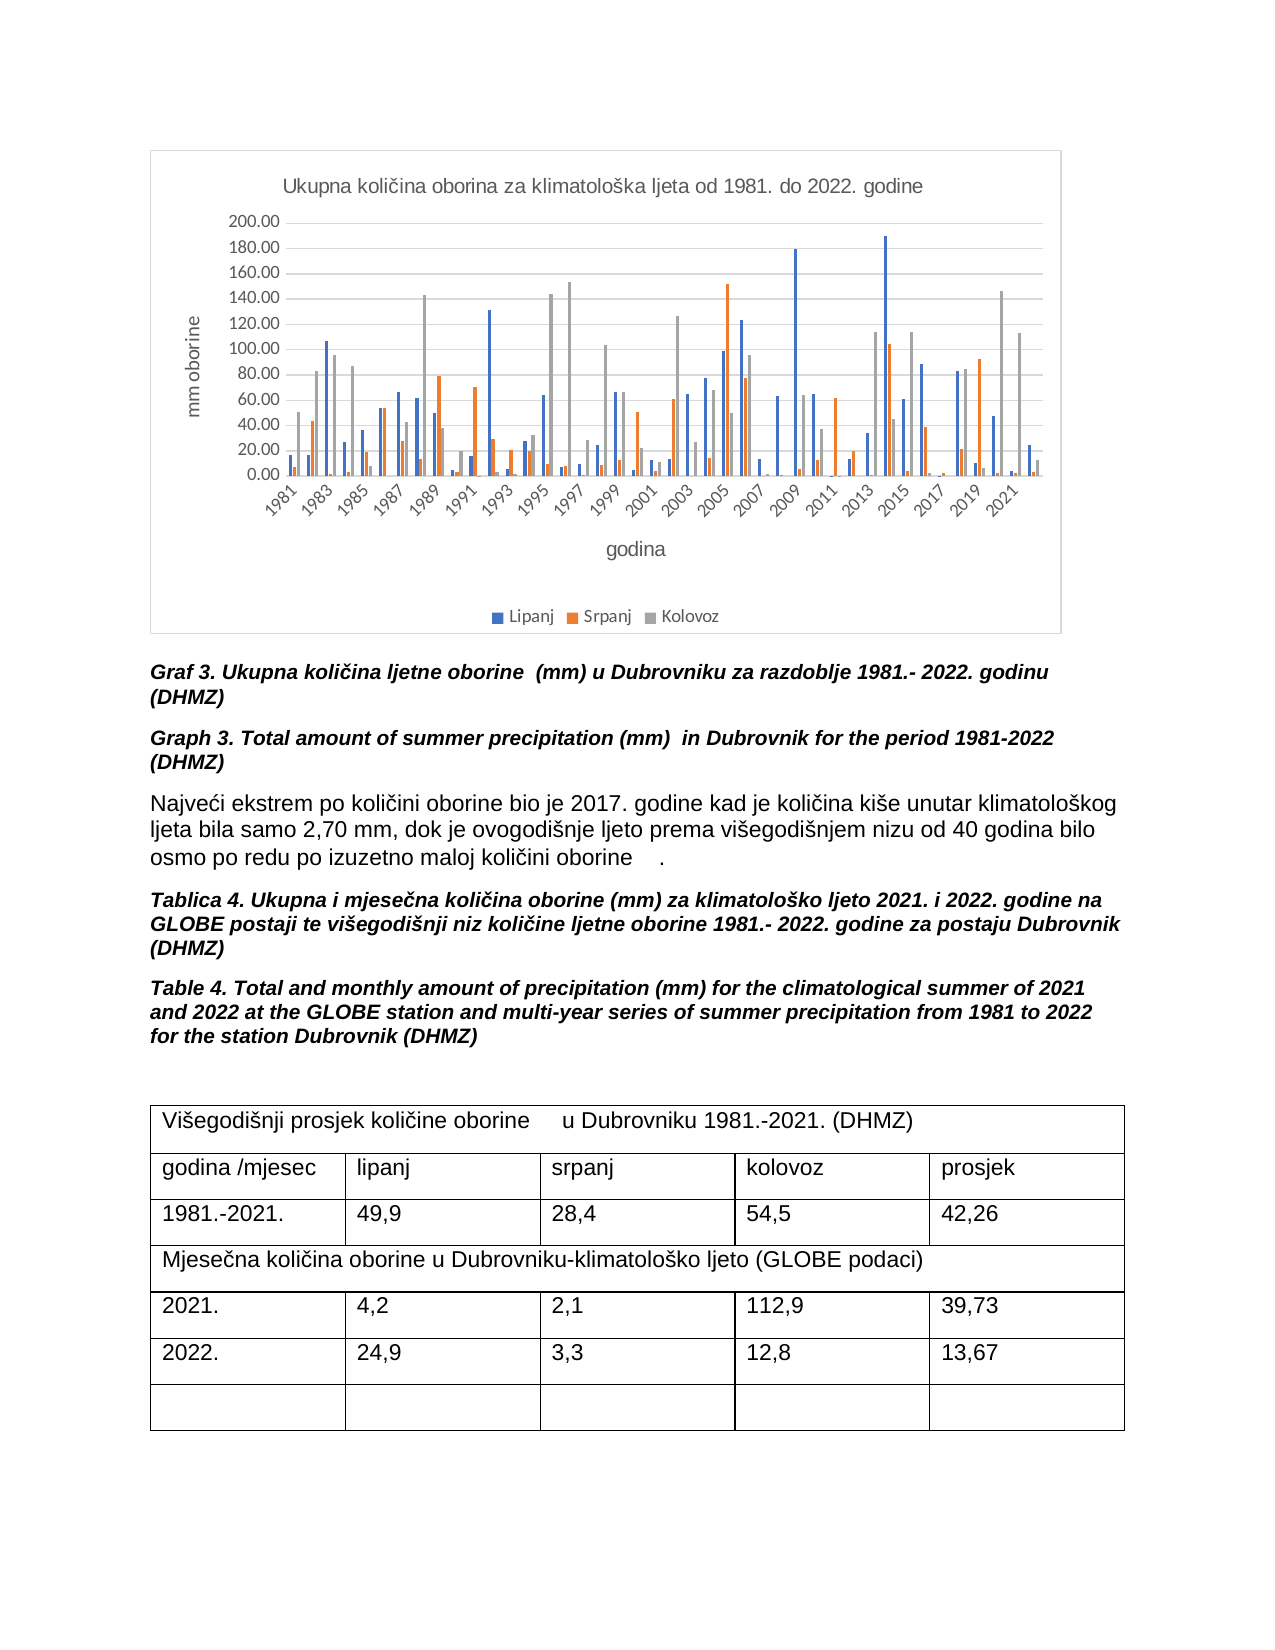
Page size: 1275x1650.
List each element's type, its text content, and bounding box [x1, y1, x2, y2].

table_cell lipanj [346, 1154, 540, 1199]
table_cell 54,5 [736, 1200, 929, 1245]
table_cell [541, 1385, 734, 1430]
table_cell 28,4 [541, 1200, 734, 1245]
table_cell 4,2 [346, 1293, 540, 1338]
table_cell 2,1 [541, 1293, 734, 1338]
table_cell [151, 1385, 345, 1430]
table_cell [736, 1385, 929, 1430]
text Graf 3. Ukupna količina ljetn oborin (mm) u Dubrovniku za razdoblje 1981.- 2022. godinu (DHMZ) [150, 657, 1125, 709]
table_cell 39,73 [930, 1293, 1124, 1338]
table_cell [346, 1385, 540, 1430]
table_cell godina /mjesec [151, 1154, 345, 1199]
table_cell 3,3 [541, 1339, 734, 1384]
text Graph 3. Total amount of summer precipitation (mm) in Dubrovnik for the period 1981-2022 (DHMZ) [150, 726, 1125, 773]
text Tablica 4. Ukupna i mjesečna količina oborine () za klimatološko ljeto 2021. i 2022. godine na GLOBE postaji te višegodišnji niz količine ljetne oborine 1981.- 2022. godine za postaju Dubrovnik (DHMZ) [150, 887, 1125, 959]
table_cell prosjek [930, 1154, 1124, 1199]
table_cell kolovoz [736, 1154, 929, 1199]
text Najveći ekstrem po količini oborin bio je 2017. godine kad je količina kiše unutar klimatološkog ljeta bila samo 2,70, dok je ovogodišnje ljeto prema višegodišnjem nizu od 40 godina bilo osmo po redu po izuzetno maloj količini oborin. [150, 790, 1125, 871]
table_cell 2021. [151, 1293, 345, 1338]
table_cell 1981.-2021. [151, 1200, 345, 1245]
table_header Višegodišnji prosjek količine oborin u Dubrovniku 1981.-2021. (DHMZ) [151, 1106, 1124, 1153]
table_cell Mjesečna količina oborine u Dubrovniku-klimatološko ljeto (GLOBE podaci) [151, 1246, 1124, 1291]
table_cell 12,8 [736, 1339, 929, 1384]
table_cell 24,9 [346, 1339, 540, 1384]
table_cell 112,9 [736, 1293, 929, 1338]
table_cell srpanj [541, 1154, 734, 1199]
table_cell 49,9 [346, 1200, 540, 1245]
table_cell 2022. [151, 1339, 345, 1384]
text Table 4. Total and monthly amount of precipitation (mm) for the climatological summer of 2021 and 2022 at the GLOBE station and multi-year series of summer precipitation from 1981 to 2022 for the station Dubrovnik (DHMZ) [150, 976, 1125, 1048]
table_cell [930, 1385, 1124, 1430]
table_cell 13,67 [930, 1339, 1124, 1384]
table_cell 42,26 [930, 1200, 1124, 1245]
